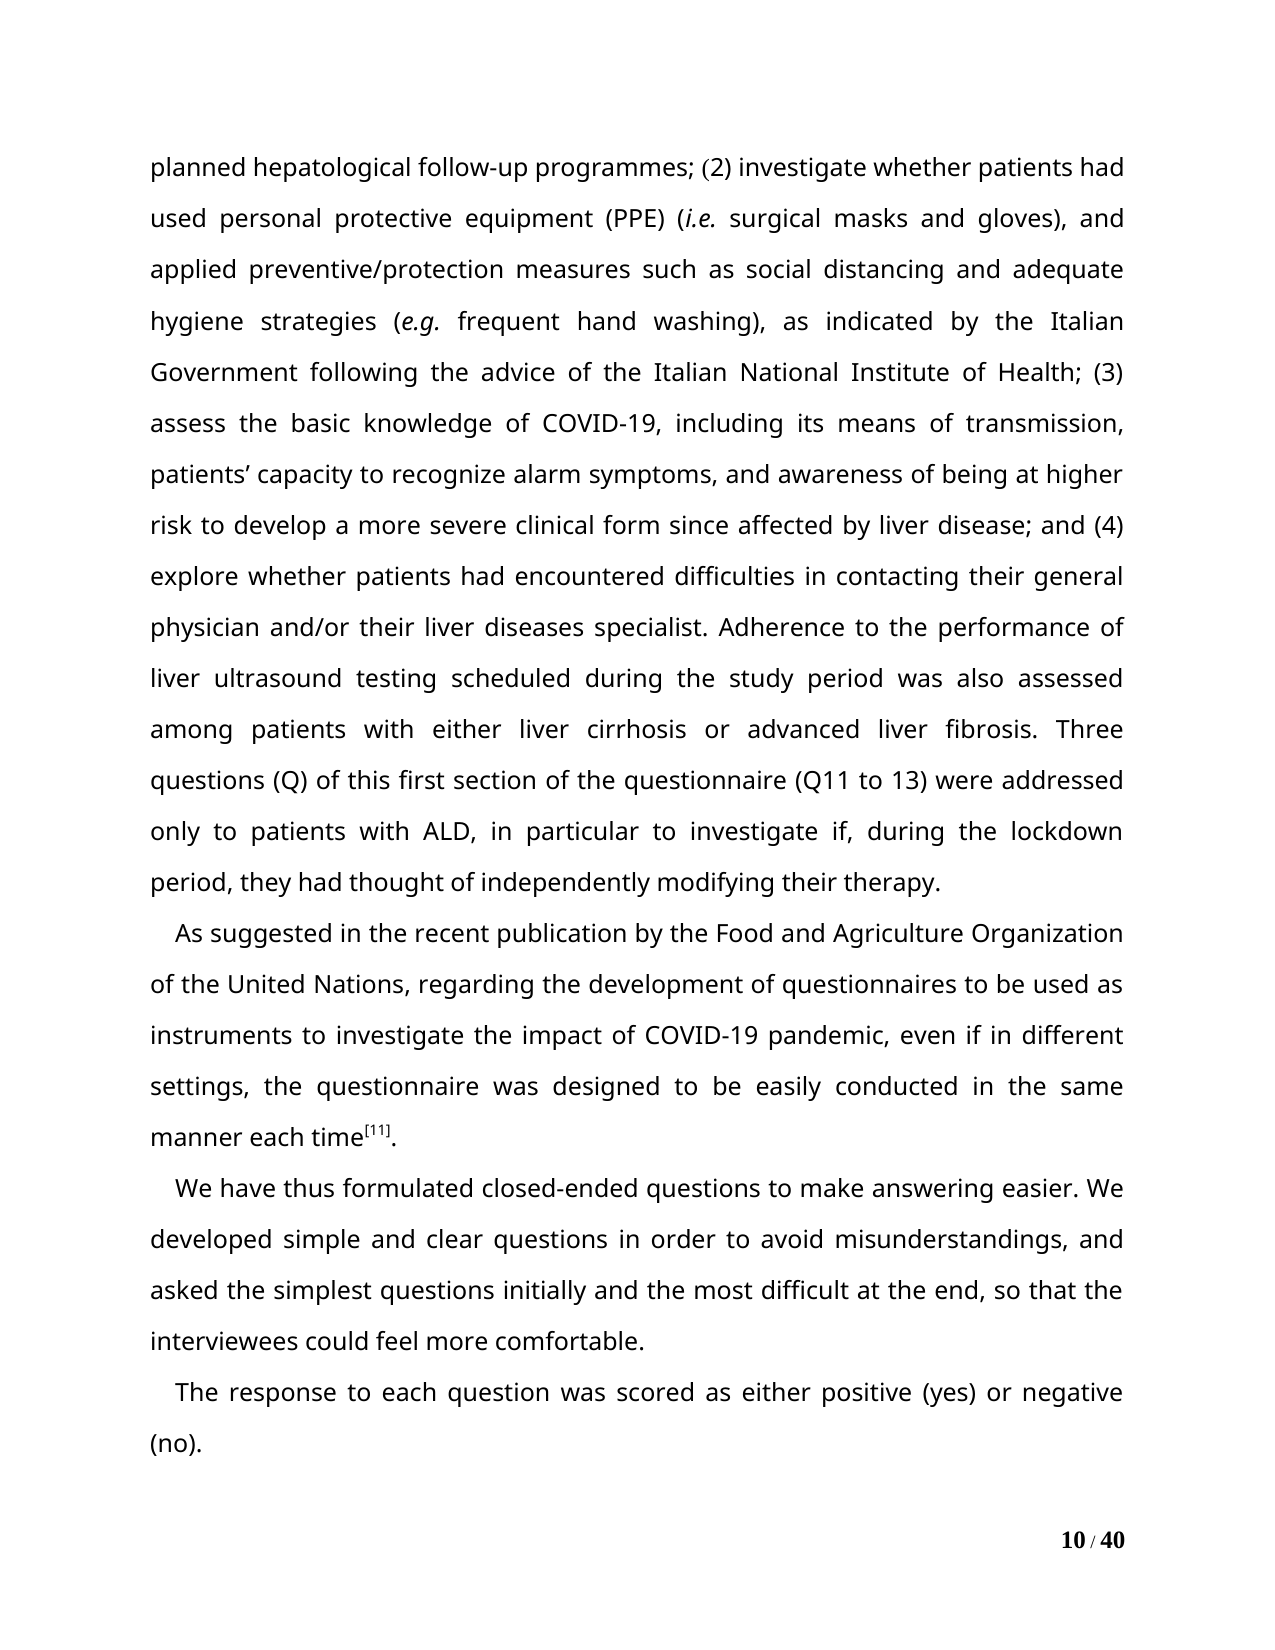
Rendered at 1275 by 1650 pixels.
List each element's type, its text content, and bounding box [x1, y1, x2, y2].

text The response to each question was scored as either positive (yes) or negative (no). [150, 1375, 1125, 1460]
text We have thus formulated closed-ended questions to make answering easier. We developed simple and clear questions in order to avoid misunderstandings, and asked the simplest questions initially and the most difficult at the end, so that the interviewees could feel more comfortable. [150, 1171, 1125, 1358]
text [150, 150, 1125, 899]
text As suggested in the recent publication by the Food and Agriculture Organization of the United Nations, regarding the development of questionnaires to be used as instruments to investigate the impact of COVID-19 pandemic, even if in different settings, the questionnaire was designed to be easily conducted in the same manner each time[11]. [150, 916, 1125, 1154]
